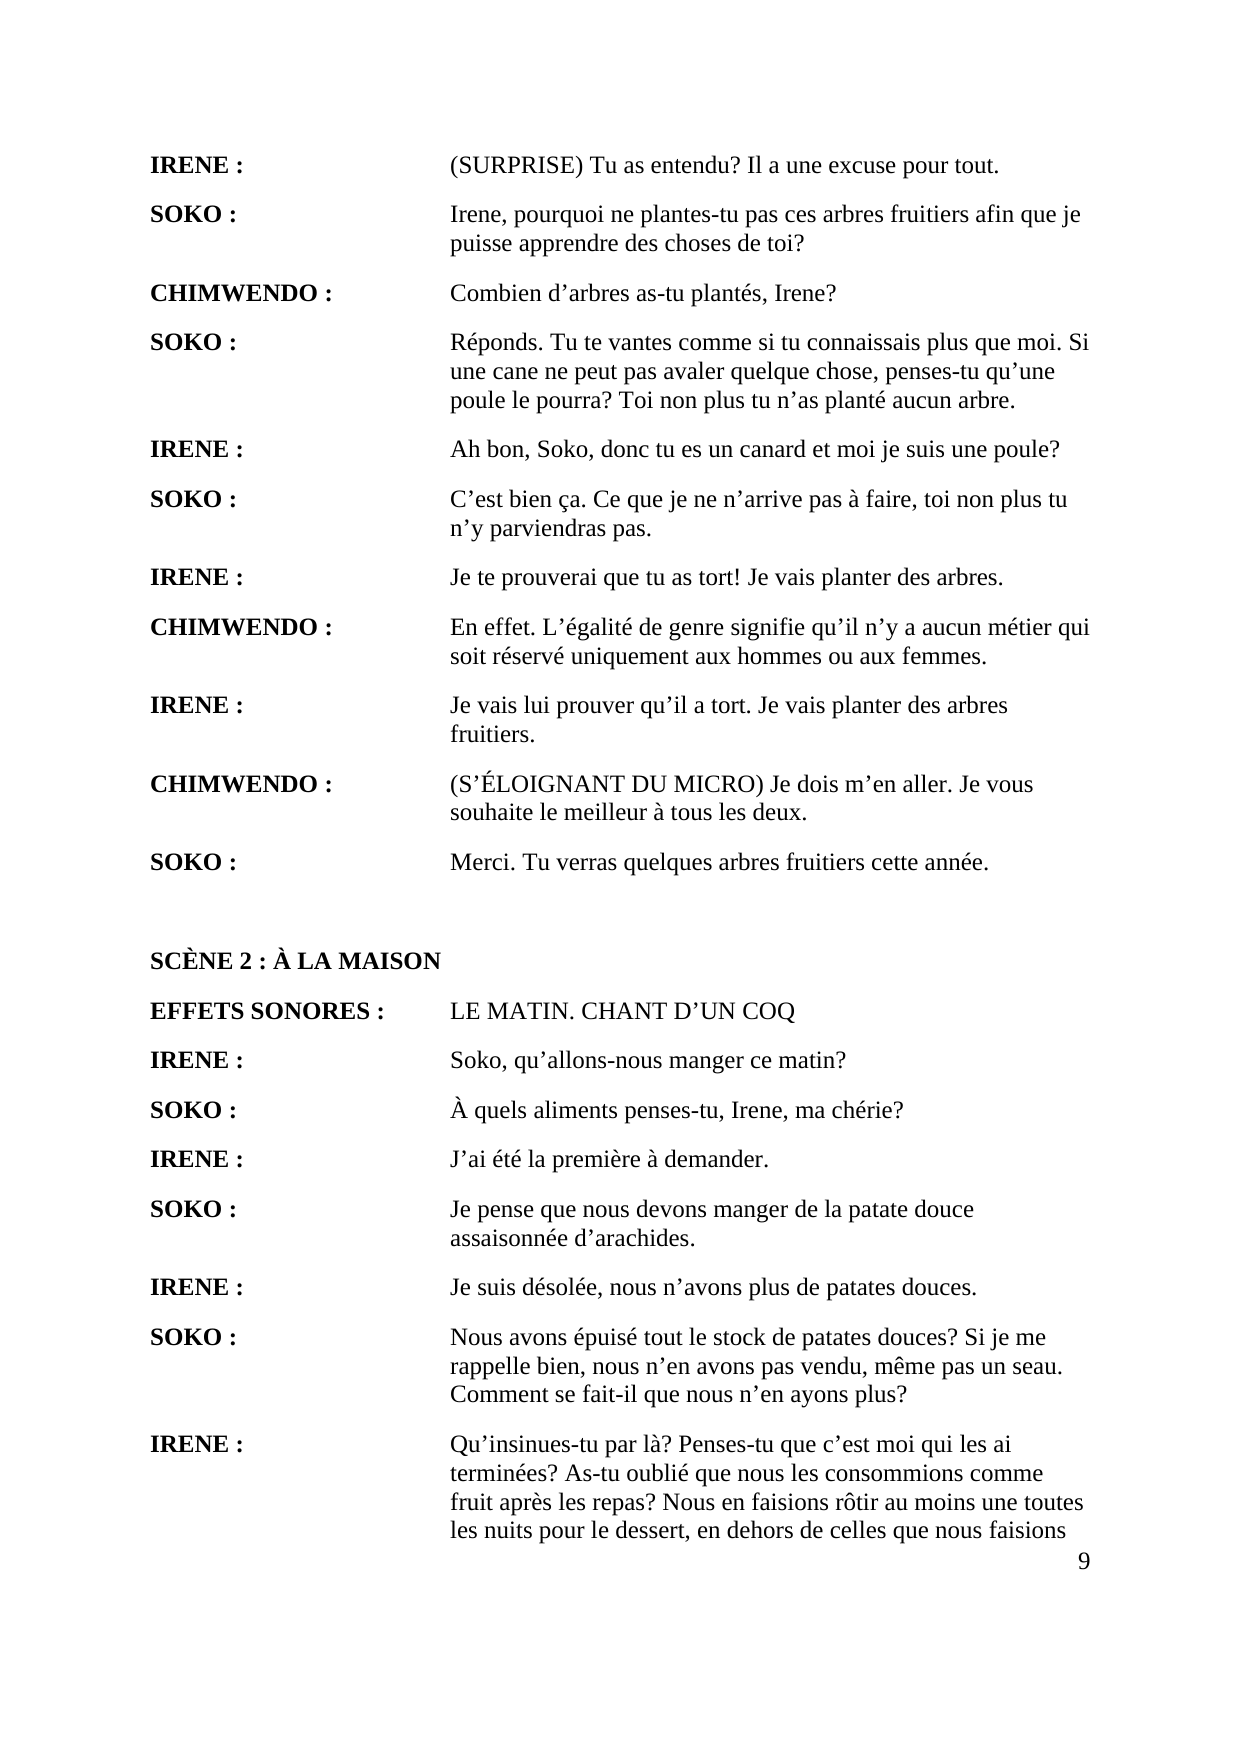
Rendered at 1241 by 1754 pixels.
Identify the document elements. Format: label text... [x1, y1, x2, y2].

text IRENE : Je te prouverai que tu as tort! Je vais planter des arbres. [150, 562, 1090, 591]
text SCÈNE 2 : À LA MAISON [150, 946, 1090, 975]
text CHIMWENDO : En effet. L’égalité de genre signifie qu’il n’y a aucun métier qui soit réservé uniquement aux hommes ou aux femmes. [150, 612, 1090, 669]
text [150, 1429, 1090, 1544]
text SOKO : Irene, pourquoi ne plantes-tu pas ces arbres fruitiers afin que je puisse apprendre des choses de toi? [150, 199, 1090, 257]
text IRENE : Soko, qu’allons-nous manger ce matin? [150, 1045, 1090, 1074]
text IRENE : J’ai été la première à demander. [150, 1144, 1090, 1173]
text CHIMWENDO : Combien d’arbres as-tu plantés, Irene? [150, 278, 1090, 307]
text CHIMWENDO : (S’ÉLOIGNANT DU MICRO) Je dois m’en aller. Je vous souhaite le meilleur à tous les deux. [150, 769, 1090, 826]
text SOKO : À quels aliments penses-tu, Irene, ma chérie? [150, 1095, 1090, 1124]
text SOKO : Nous avons épuisé tout le stock de patates douces? Si je me rappelle bien, nous n’en avons pas vendu, même pas un seau. Comment se fait-il que nous n’en ayons plus? [150, 1322, 1090, 1408]
text SOKO : Merci. Tu verras quelques arbres fruitiers cette année. [150, 847, 1090, 876]
text SOKO : C’est bien ça. Ce que je ne n’arrive pas à faire, toi non plus tu n’y parviendras pas. [150, 484, 1090, 542]
text IRENE : Ah bon, Soko, donc tu es un canard et moi je suis une poule? [150, 434, 1090, 463]
text SOKO : Réponds. Tu te vantes comme si tu connaissais plus que moi. Si une cane ne peut pas avaler quelque chose, penses-tu qu’une poule le pourra? Toi non plus tu n’as planté aucun arbre. [150, 327, 1090, 414]
text IRENE : (SURPRISE) Tu as entendu? Il a une excuse pour tout. [150, 150, 1090, 179]
text IRENE : Je suis désolée, nous n’avons plus de patates douces. [150, 1272, 1090, 1301]
text IRENE : Je vais lui prouver qu’il a tort. Je vais planter des arbres fruitiers. [150, 690, 1090, 748]
text SOKO : Je pense que nous devons manger de la patate douce assaisonnée d’arachides. [150, 1194, 1090, 1252]
text EFFETS SONORES : LE MATIN. CHANT D’UN COQ [150, 996, 1090, 1024]
